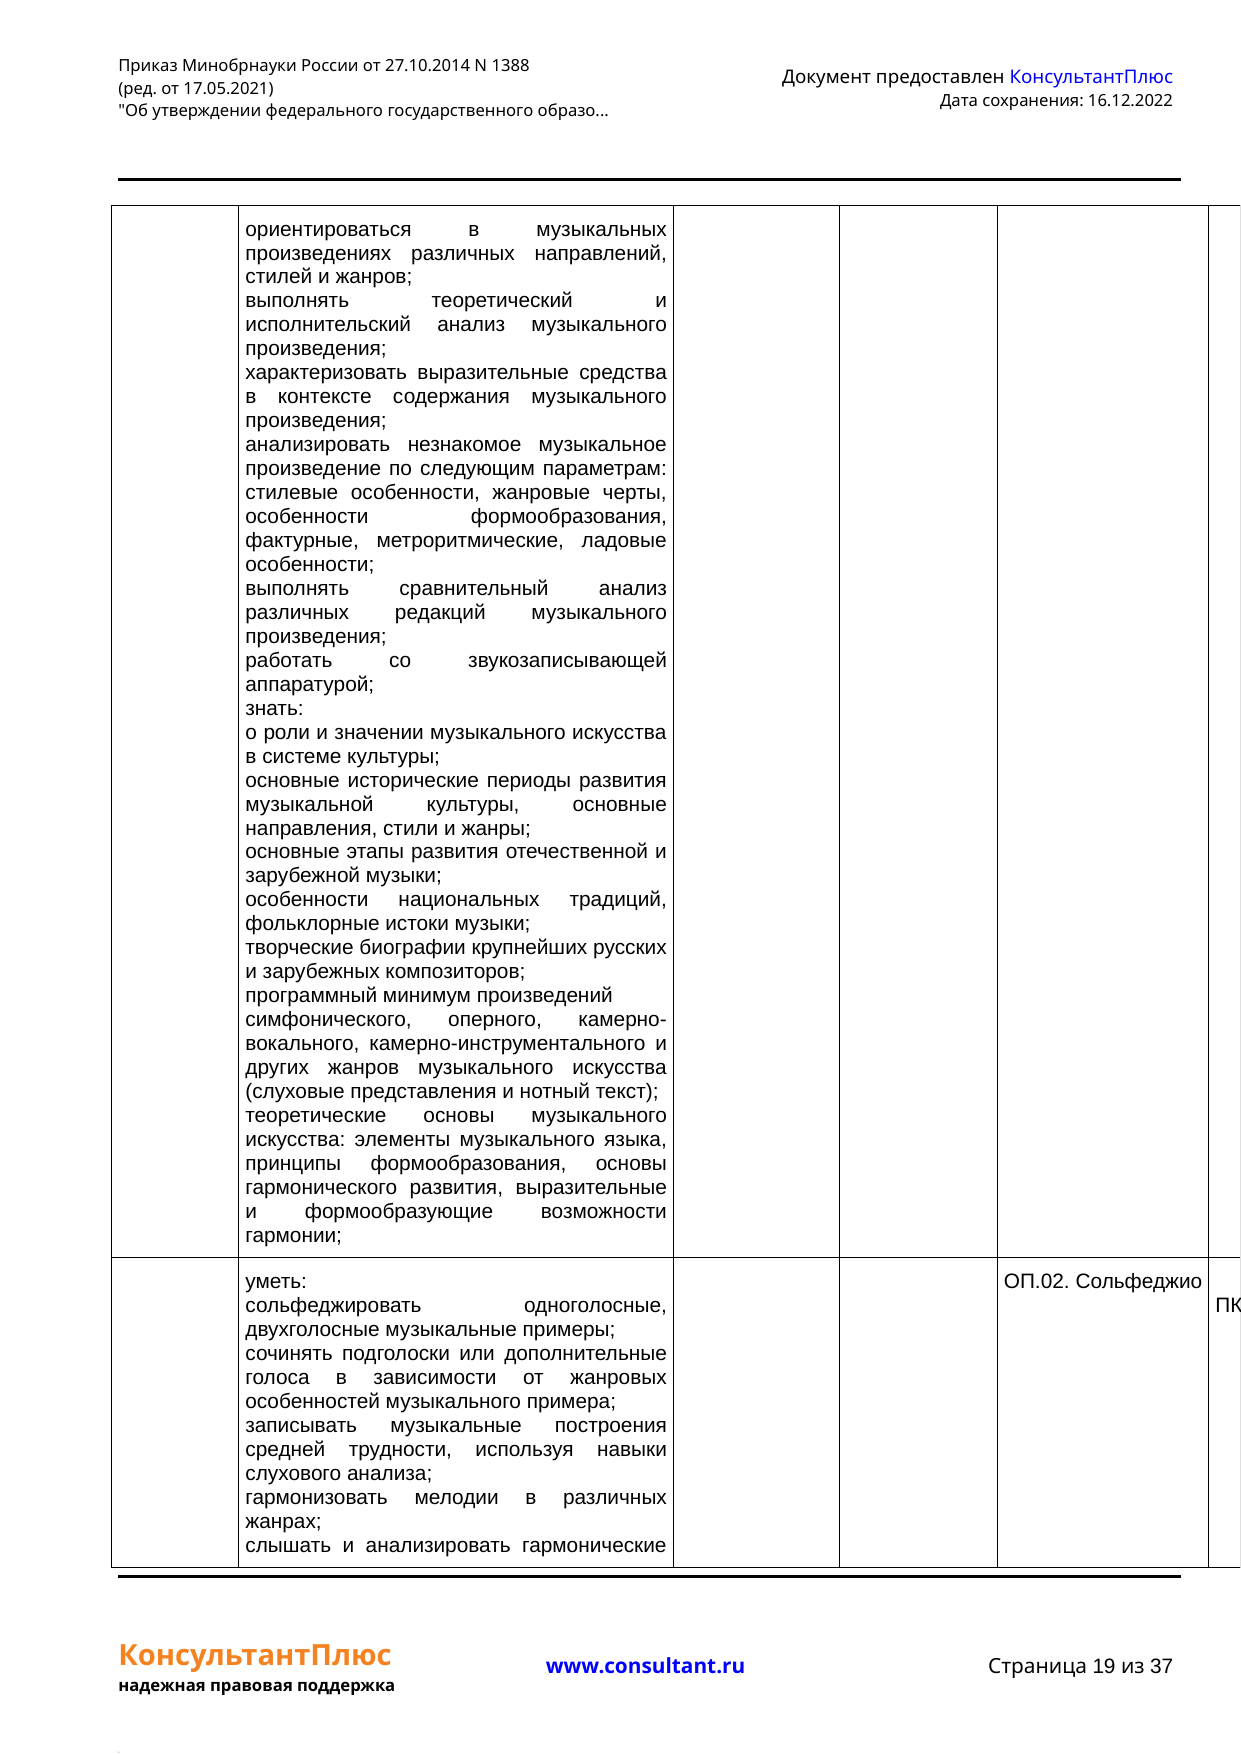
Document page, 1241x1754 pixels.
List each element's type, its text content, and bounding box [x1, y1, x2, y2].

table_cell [239, 1258, 673, 1567]
table_cell [840, 206, 997, 1257]
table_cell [1209, 206, 1240, 1257]
table_cell [112, 1258, 238, 1567]
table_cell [1209, 1258, 1240, 1567]
table_cell [674, 206, 839, 1257]
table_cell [998, 206, 1208, 1257]
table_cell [239, 206, 673, 1257]
table_cell [112, 206, 238, 1257]
table_cell [840, 1258, 997, 1567]
table_cell [674, 1258, 839, 1567]
table_cell ОП.02. Сольфеджио [998, 1258, 1208, 1567]
